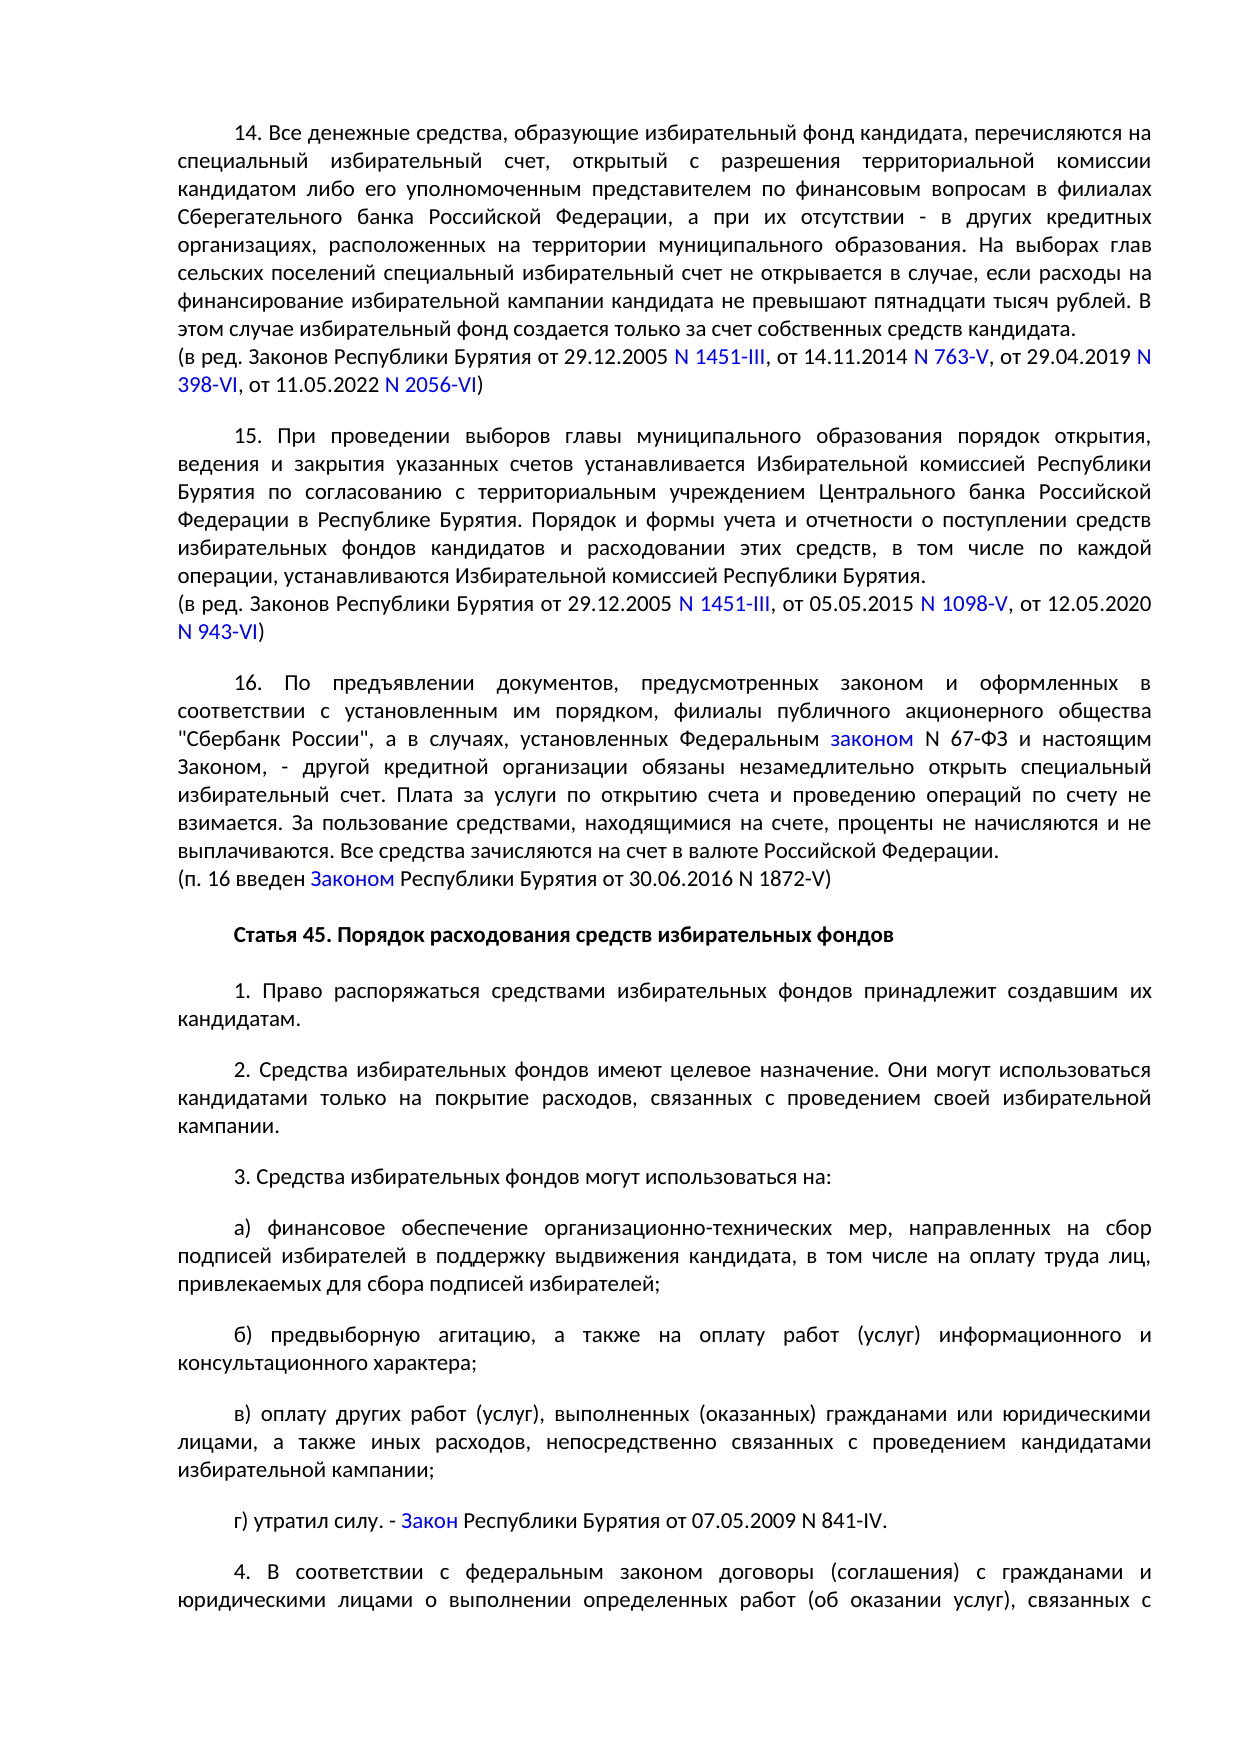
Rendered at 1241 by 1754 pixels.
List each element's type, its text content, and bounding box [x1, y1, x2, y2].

title Статья 45. Порядок расходования средств избирательных фондов [177, 921, 1152, 948]
text 1. Право распоряжаться средствами избирательных фондов принадлежит создавшим их кандидатам. [177, 977, 1152, 1033]
text в) оплату других работ (услуг), выполненных (оказанных) гражданами или юридическими лицами, а также иных расходов, непосредственно связанных с проведением кандидатами избирательной кампании; [177, 1399, 1152, 1483]
text 2. Средства избирательных фондов имеют целевое назначение. Они могут использоваться кандидатами только на покрытие расходов, связанных с проведением своей избирательной кампании. [177, 1056, 1152, 1139]
text (в ред. Законов Республики Бурятия от 29.12.2005 N 1451-III, от 05.05.2015 N 1098-V, от 12.05.2020 N 943-VI) [177, 589, 1152, 645]
text (п. 16 введен Законом Республики Бурятия от 30.06.2016 N 1872-V) [177, 864, 1152, 892]
text 15. При проведении выборов главы муниципального образования порядок открытия, ведения и закрытия указанных счетов устанавливается Избирательной комиссией Республики Бурятия по согласованию с территориальным учреждением Центрального банка Российской Федерации в Республике Бурятия. Порядок и формы учета и отчетности о поступлении средств избирательных фондов кандидатов и расходовании этих средств, в том числе по каждой операции, устанавливаются Избирательной комиссией Республики Бурятия. [177, 421, 1152, 589]
text г) утратил силу. - Закон Республики Бурятия от 07.05.2009 N 841-IV. [177, 1506, 1152, 1534]
text 3. Средства избирательных фондов могут использоваться на: [177, 1162, 1152, 1191]
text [177, 1557, 1152, 1613]
text 14. Все денежные средства, образующие избирательный фонд кандидата, перечисляются на специальный избирательный счет, открытый с разрешения территориальной комиссии кандидатом либо его уполномоченным представителем по финансовым вопросам в филиалах Сберегательного банка Российской Федерации, а при их отсутствии - в других кредитных организациях, расположенных на территории муниципального образования. На выборах глав сельских поселений специальный избирательный счет не открывается в случае, если расходы на финансирование избирательной кампании кандидата не превышают пятнадцати тысяч рублей. В этом случае избирательный фонд создается только за счет собственных средств кандидата. [177, 118, 1152, 342]
text (в ред. Законов Республики Бурятия от 29.12.2005 N 1451-III, от 14.11.2014 N 763-V, от 29.04.2019 N 398-VI, от 11.05.2022 N 2056-VI) [177, 342, 1152, 398]
text а) финансовое обеспечение организационно-технических мер, направленных на сбор подписей избирателей в поддержку выдвижения кандидата, в том числе на оплату труда лиц, привлекаемых для сбора подписей избирателей; [177, 1213, 1152, 1297]
text 16. По предъявлении документов, предусмотренных законом и оформленных в соответствии с установленным им порядком, филиалы публичного акционерного общества "Сбербанк России", а в случаях, установленных Федеральным законом N 67-ФЗ и настоящим Законом, - другой кредитной организации обязаны незамедлительно открыть специальный избирательный счет. Плата за услуги по открытию счета и проведению операций по счету не взимается. За пользование средствами, находящимися на счете, проценты не начисляются и не выплачиваются. Все средства зачисляются на счет в валюте Российской Федерации. [177, 668, 1152, 864]
text б) предвыборную агитацию, а также на оплату работ (услуг) информационного и консультационного характера; [177, 1320, 1152, 1376]
